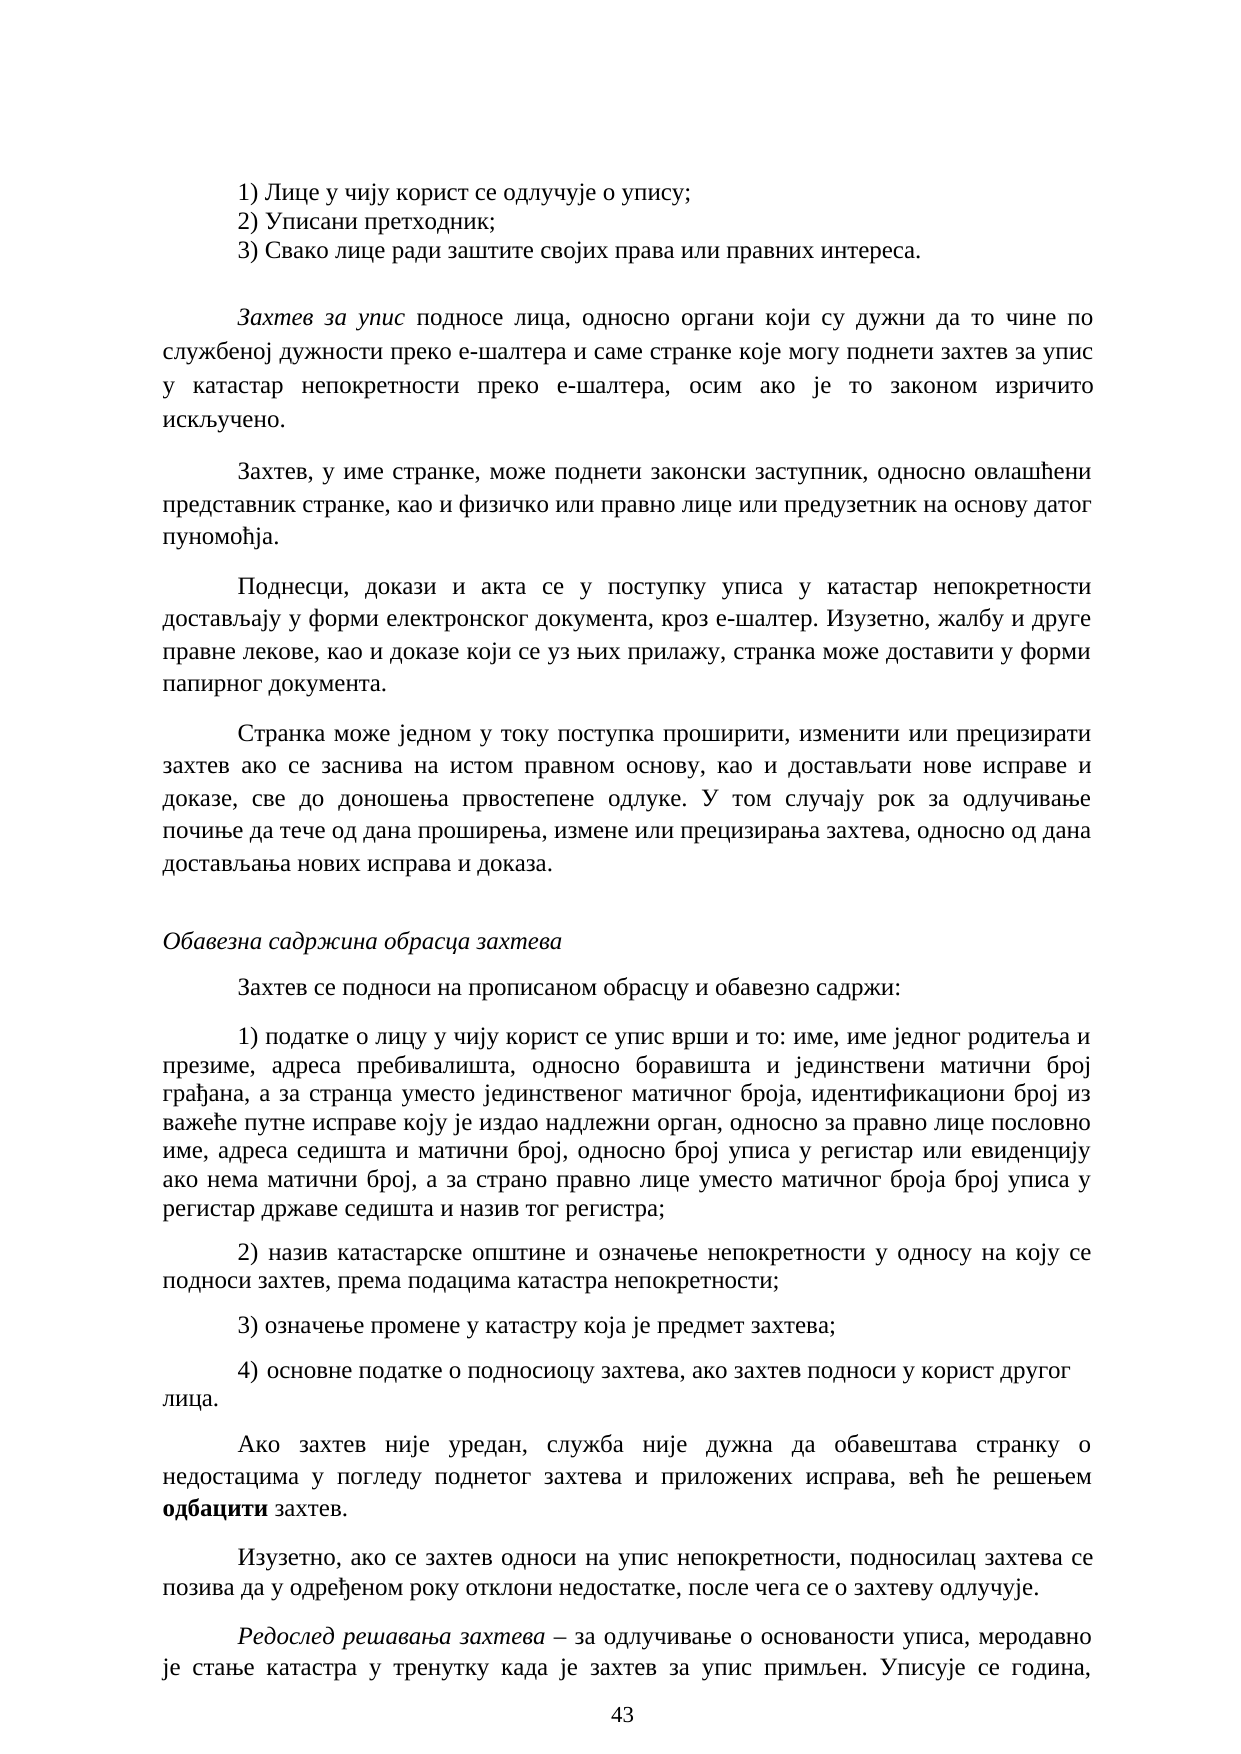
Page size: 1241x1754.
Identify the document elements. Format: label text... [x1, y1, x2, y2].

text Ако захтев није уредан, служба није дужна да обавештава странку о недостацима у погледу поднетог захтева и приложених исправа, већ ће решењем одбацити захтев. [162, 1429, 1092, 1522]
list назив катастарске општине и означење непокретности у односу на коју се подноси захтев, према подацима катастра непокретности; [162, 1239, 1092, 1294]
list означење промене у катастру која је предмет захтева; [237, 1310, 1094, 1339]
list Лице у чију корист се одлучује о упису; [237, 177, 1094, 206]
text Обавезна садржина обрасца захтева [162, 926, 1094, 955]
list основне податке о подносиоцу захтева, ако захтев подноси у корист другог [237, 1355, 1094, 1383]
text Захтев за упис подносе лица, односно органи који су дужни да то чине по службеној дужности преко е-шалтера и саме странке које могу поднети захтев за упис у катастар непокретности преко е-шалтера, осим ако је то законом изричито искључено. [162, 302, 1094, 433]
text Захтев се подноси на прописаном обрасцу и обавезно садржи: [237, 972, 1094, 1001]
text Захтев, у име странке, може поднети законски заступник, односно овлашћени представник странке, као и физичко или правно лице или предузетник на основу датог пуномоћја. [162, 456, 1092, 550]
text лица. [162, 1383, 1094, 1412]
text Поднесци, докази и акта се у поступку уписа у катастар непокретности достављају у форми електронског документа, кроз е-шалтер. Изузетнo, жалбу и друге правне лекове, као и доказе који се уз њих прилажу, странка може доставити у форми папирног документа. [162, 571, 1092, 697]
text Странка може једном у току поступка проширити, изменити или прецизирати захтев ако се заснива на истом правном основу, као и достављати нове исправе и доказе, све до доношења првостепене одлуке. У том случају рок за одлучивање почиње да тече од дана проширења, измене или прецизирања захтева, односно од дана достављања нових исправа и доказа. [162, 718, 1092, 877]
text Изузетно, ако се захтев односи на упис непокретности, подносилац захтева се позива да у одређеном року отклони недостатке, после чега се о захтеву одлучује. [162, 1542, 1094, 1601]
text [162, 1621, 1092, 1680]
list Свако лице ради заштите својих права или правних интереса. [237, 235, 1094, 263]
list податке о лицу у чију корист се упис врши и то: име, име једног родитеља и презиме, адреса пребивалишта, односно боравишта и јединствени матични број грађана, а за странца уместо јединственог матичног броја, идентификациони број из важеће путне исправе коју је издао надлежни орган, односно за правно лице пословно име, адреса седишта и матични број, односно број уписа у регистар или евиденцију ако нема матични број, а за страно правно лице уместо матичног броја број уписа у регистар државе седишта и назив тог регистра; [162, 1022, 1092, 1221]
list Уписани претходник; [237, 206, 1094, 235]
